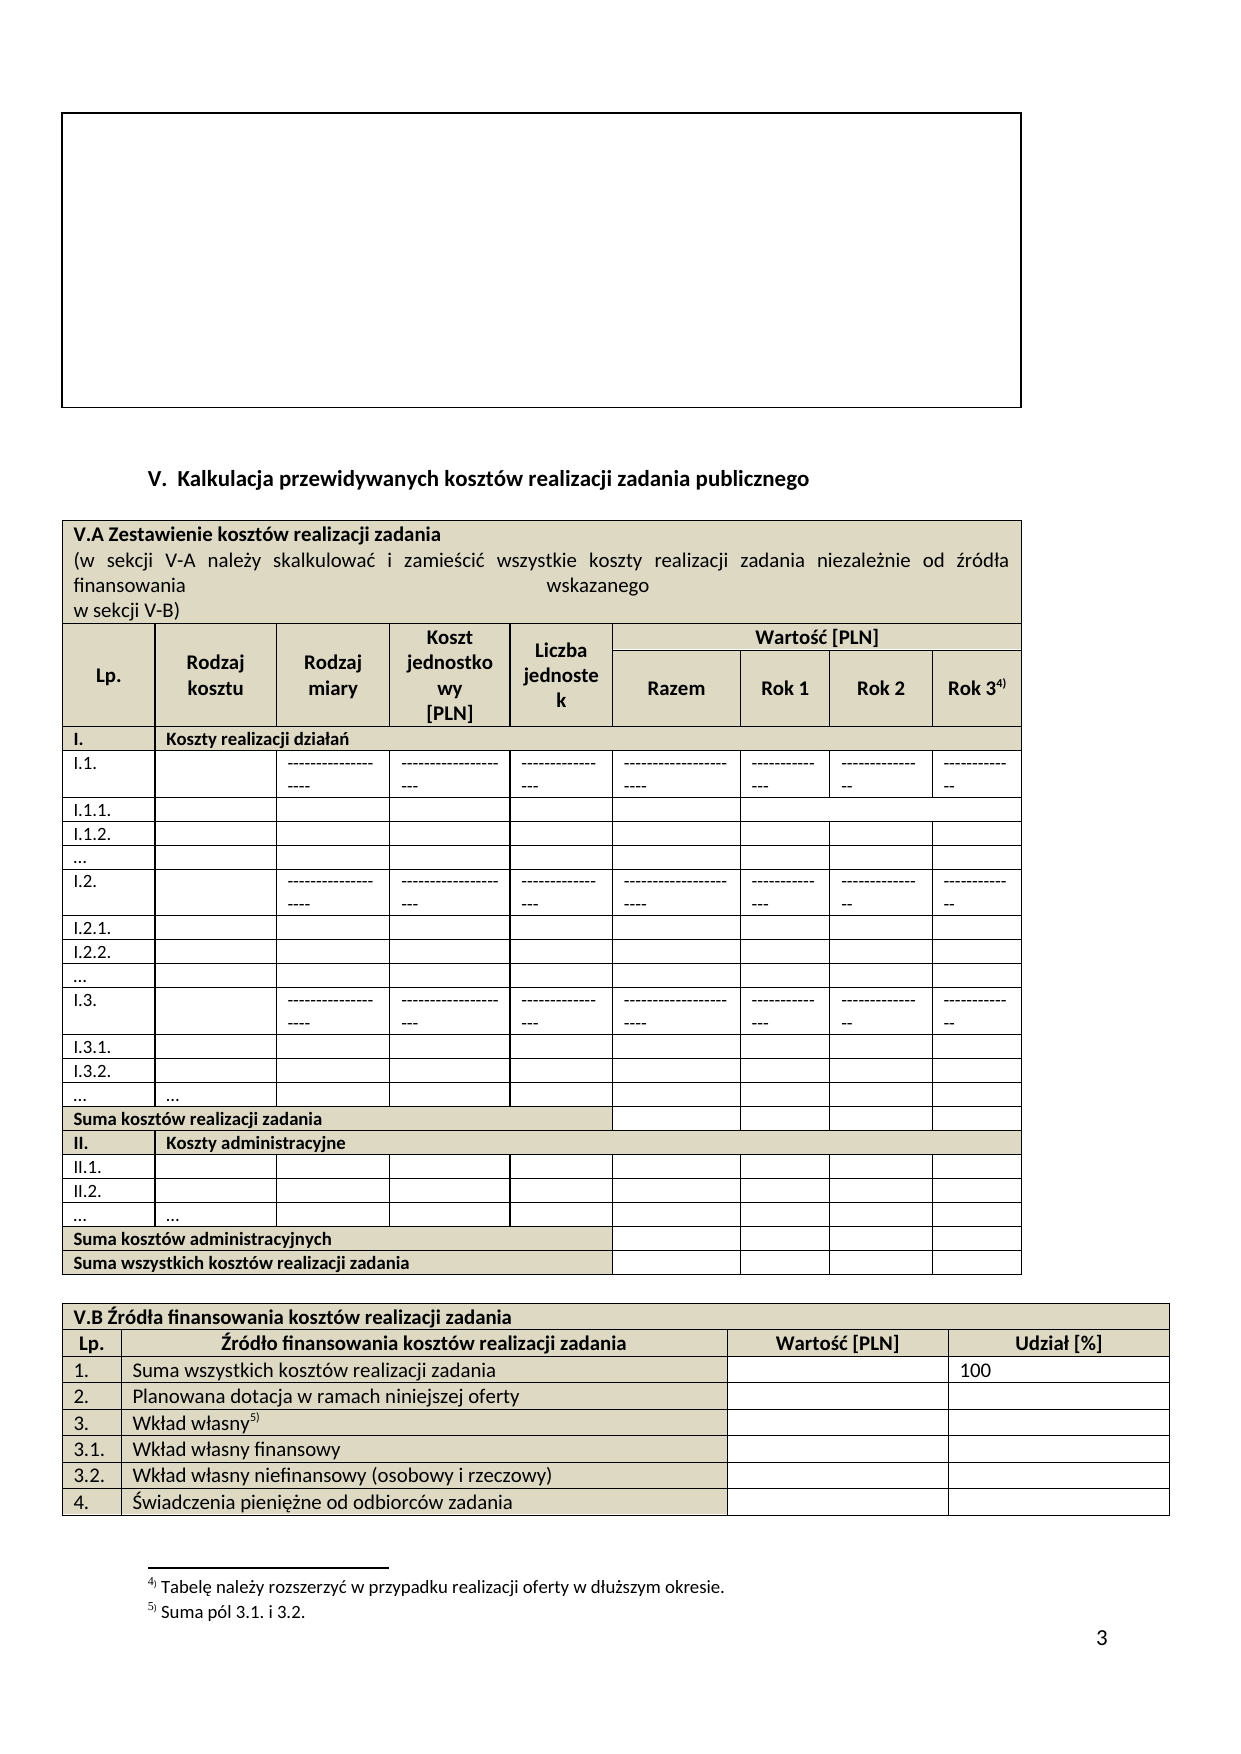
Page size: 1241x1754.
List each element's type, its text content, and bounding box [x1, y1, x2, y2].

table_cell [156, 751, 276, 797]
table_cell [277, 798, 389, 821]
table_cell [830, 1227, 932, 1250]
table_cell Liczba jednostek [511, 624, 612, 726]
table_cell [741, 1251, 829, 1274]
table_cell [741, 964, 829, 987]
table_cell [277, 1179, 389, 1202]
table_cell Rok 1 [741, 651, 829, 726]
table_cell ---------------------- [613, 751, 740, 797]
table_cell [933, 1179, 1021, 1202]
table_cell [390, 1083, 509, 1106]
table_cell [613, 1227, 740, 1250]
table_cell I.3.1. [63, 1035, 154, 1058]
table_cell [613, 846, 740, 868]
table_cell ---------------- [511, 751, 612, 797]
table_cell Koszt jednostkowy [PLN] [390, 624, 509, 726]
table_cell [613, 1083, 740, 1106]
table_cell [277, 1059, 389, 1082]
table_cell [156, 940, 276, 963]
table_cell --------------- [830, 751, 932, 797]
table_cell [933, 1035, 1021, 1058]
table_cell … [63, 1203, 154, 1226]
table_cell [728, 1383, 948, 1409]
table_cell [390, 916, 509, 939]
table_cell [511, 1083, 612, 1106]
table_cell Suma wszystkich kosztów realizacji zadania [122, 1357, 727, 1382]
table_cell [830, 822, 932, 844]
table_cell 100 [949, 1357, 1169, 1382]
table_cell ------------- [933, 988, 1021, 1034]
table_cell I.2. [63, 870, 154, 915]
table_cell [390, 1155, 509, 1178]
table_cell [613, 1059, 740, 1082]
table_cell [830, 1251, 932, 1274]
table_header V.A Zestawienie kosztów realizacji zadania (w sekcji V-A należy skalkulować i zamieścić wszystkie koszty realizacji zadania niezależnie od źródła finansowania wskazanego w sekcji V-B) [63, 521, 1021, 623]
table_cell … [63, 1083, 154, 1106]
table_cell -------------- [741, 751, 829, 797]
table_cell Wartość [PLN] [613, 624, 1021, 649]
table_cell [741, 1035, 829, 1058]
table_cell [277, 1083, 389, 1106]
table_cell Lp. [63, 624, 154, 726]
table_cell [277, 846, 389, 868]
table_cell [741, 1227, 829, 1250]
table_cell [613, 964, 740, 987]
table_cell [949, 1410, 1169, 1435]
table_cell [933, 1107, 1021, 1130]
table_cell [728, 1436, 948, 1462]
table_cell [741, 822, 829, 844]
table_cell ---------------------- [613, 870, 740, 915]
table_cell [156, 1035, 276, 1058]
table_cell … [156, 1083, 276, 1106]
table_cell 2. [63, 1383, 121, 1409]
table_cell [277, 1203, 389, 1226]
table_cell -------------------- [390, 988, 509, 1034]
table_cell [156, 846, 276, 868]
table_cell I.2.2. [63, 940, 154, 963]
table_cell [830, 964, 932, 987]
text V. Kalkulacja przewidywanych kosztów realizacji zadania publicznego [148, 464, 1107, 492]
table_cell ---------------------- [613, 988, 740, 1034]
table_cell [390, 1059, 509, 1082]
table_cell [390, 798, 509, 821]
table_cell [741, 1203, 829, 1226]
table_cell [933, 1203, 1021, 1226]
table_cell I.3.2. [63, 1059, 154, 1082]
table_cell [511, 1203, 612, 1226]
table_cell [277, 964, 389, 987]
table_cell [511, 916, 612, 939]
table_cell [613, 1251, 740, 1274]
table_cell II.2. [63, 1179, 154, 1202]
table_cell Koszty administracyjne [156, 1131, 1021, 1154]
table_cell [390, 964, 509, 987]
table_cell [728, 1489, 948, 1514]
table_cell [830, 1059, 932, 1082]
table_cell [156, 964, 276, 987]
table_cell Planowana dotacja w ramach niniejszej oferty [122, 1383, 727, 1409]
table_cell [511, 798, 612, 821]
table_cell ------------- [933, 870, 1021, 915]
table_cell [613, 1179, 740, 1202]
table_cell [830, 1035, 932, 1058]
table_cell [156, 798, 276, 821]
table_cell [613, 1203, 740, 1226]
table_cell Koszty realizacji działań [156, 727, 1021, 750]
table_cell ------------------- [277, 870, 389, 915]
table_cell 3.2. [63, 1463, 121, 1488]
table_cell [830, 1179, 932, 1202]
table_cell Suma kosztów realizacji zadania [63, 1107, 612, 1130]
table_cell [933, 846, 1021, 868]
table_cell [933, 1083, 1021, 1106]
table_cell [156, 870, 276, 915]
table_cell [511, 964, 612, 987]
table_header V.B Źródła finansowania kosztów realizacji zadania [63, 1304, 1169, 1329]
table_cell Wkład własny) [122, 1410, 727, 1435]
table_cell I. [63, 727, 154, 750]
table_cell [741, 916, 829, 939]
table_cell [156, 1059, 276, 1082]
table_cell ---------------- [511, 988, 612, 1034]
table_cell Rok 3) [933, 651, 1021, 726]
table_cell [741, 846, 829, 868]
table_cell … [63, 846, 154, 868]
table_cell [741, 798, 1021, 821]
table_cell [741, 940, 829, 963]
table_cell -------------------- [390, 870, 509, 915]
table_cell ---------------- [511, 870, 612, 915]
table_cell [390, 940, 509, 963]
table_cell … [156, 1203, 276, 1226]
table_cell [741, 1083, 829, 1106]
table_cell [277, 1035, 389, 1058]
table_cell [933, 1227, 1021, 1250]
table_cell Lp. [63, 1330, 121, 1356]
table_cell I.3. [63, 988, 154, 1034]
table_cell 1. [63, 1357, 121, 1382]
table_cell Suma kosztów administracyjnych [63, 1227, 612, 1250]
table_cell [949, 1489, 1169, 1514]
table_cell [277, 916, 389, 939]
table_cell [933, 1251, 1021, 1274]
table_cell Suma wszystkich kosztów realizacji zadania [63, 1251, 612, 1274]
table_cell [933, 1155, 1021, 1178]
table_cell ------------- [933, 751, 1021, 797]
table_cell [511, 1035, 612, 1058]
table_cell [613, 822, 740, 844]
table_cell [949, 1383, 1169, 1409]
table_cell [830, 1203, 932, 1226]
table_cell [277, 1155, 389, 1178]
table_cell [511, 1155, 612, 1178]
table_cell [741, 1107, 829, 1130]
table_cell [728, 1463, 948, 1488]
table_cell -------------- [741, 870, 829, 915]
table_cell Udział [%] [949, 1330, 1169, 1356]
table_cell ------------------- [277, 988, 389, 1034]
table_cell [830, 1155, 932, 1178]
table_cell --------------- [830, 988, 932, 1034]
table_cell [390, 1203, 509, 1226]
table_cell I.1. [63, 751, 154, 797]
table_cell Źródło finansowania kosztów realizacji zadania [122, 1330, 727, 1356]
table_cell [933, 964, 1021, 987]
table_cell [830, 846, 932, 868]
table_cell II.1. [63, 1155, 154, 1178]
table_cell ------------------- [277, 751, 389, 797]
table_cell [741, 1059, 829, 1082]
table_cell II. [63, 1131, 154, 1154]
table_cell Rok 2 [830, 651, 932, 726]
table_cell [390, 846, 509, 868]
table_cell [156, 1179, 276, 1202]
table_cell [741, 1155, 829, 1178]
table_cell [613, 1035, 740, 1058]
table_cell I.2.1. [63, 916, 154, 939]
table_cell Świadczenia pieniężne od odbiorców zadania [122, 1489, 727, 1514]
table_cell I.1.1. [63, 798, 154, 821]
table_cell [949, 1463, 1169, 1488]
table_cell Wkład własny niefinansowy (osobowy i rzeczowy) [122, 1463, 727, 1488]
table_cell [613, 940, 740, 963]
table_cell [613, 916, 740, 939]
table_cell [156, 1155, 276, 1178]
table_cell [949, 1436, 1169, 1462]
table_cell … [63, 964, 154, 987]
table_cell [728, 1357, 948, 1382]
table_cell [156, 822, 276, 844]
table_cell -------------------- [390, 751, 509, 797]
table_cell -------------- [741, 988, 829, 1034]
table_cell [741, 1179, 829, 1202]
table_cell [511, 1179, 612, 1202]
table_cell Wkład własny finansowy [122, 1436, 727, 1462]
table_cell [830, 940, 932, 963]
table_cell Razem [613, 651, 740, 726]
table_cell 4. [63, 1489, 121, 1514]
table_cell [830, 916, 932, 939]
table_cell Rodzaj miary [277, 624, 389, 726]
table_cell [511, 1059, 612, 1082]
table_cell 3.1. [63, 1436, 121, 1462]
table_cell [390, 1035, 509, 1058]
table_cell --------------- [830, 870, 932, 915]
table_cell [511, 940, 612, 963]
table_cell [277, 822, 389, 844]
table_cell [830, 1107, 932, 1130]
table_cell [613, 798, 740, 821]
table_cell [277, 940, 389, 963]
table_cell [933, 940, 1021, 963]
table_cell [156, 916, 276, 939]
table_cell [613, 1155, 740, 1178]
table_cell I.1.2. [63, 822, 154, 844]
table_cell 3. [63, 1410, 121, 1435]
table_cell [511, 846, 612, 868]
table_cell [63, 114, 1020, 407]
table_cell [511, 822, 612, 844]
table_cell [933, 916, 1021, 939]
table_cell [933, 822, 1021, 844]
table_cell [390, 822, 509, 844]
table_cell [933, 1059, 1021, 1082]
table_cell [613, 1107, 740, 1130]
table_cell [156, 988, 276, 1034]
table_cell Rodzaj kosztu [156, 624, 276, 726]
table_cell Wartość [PLN] [728, 1330, 948, 1356]
table_cell [830, 1083, 932, 1106]
table_cell [390, 1179, 509, 1202]
table_cell [728, 1410, 948, 1435]
